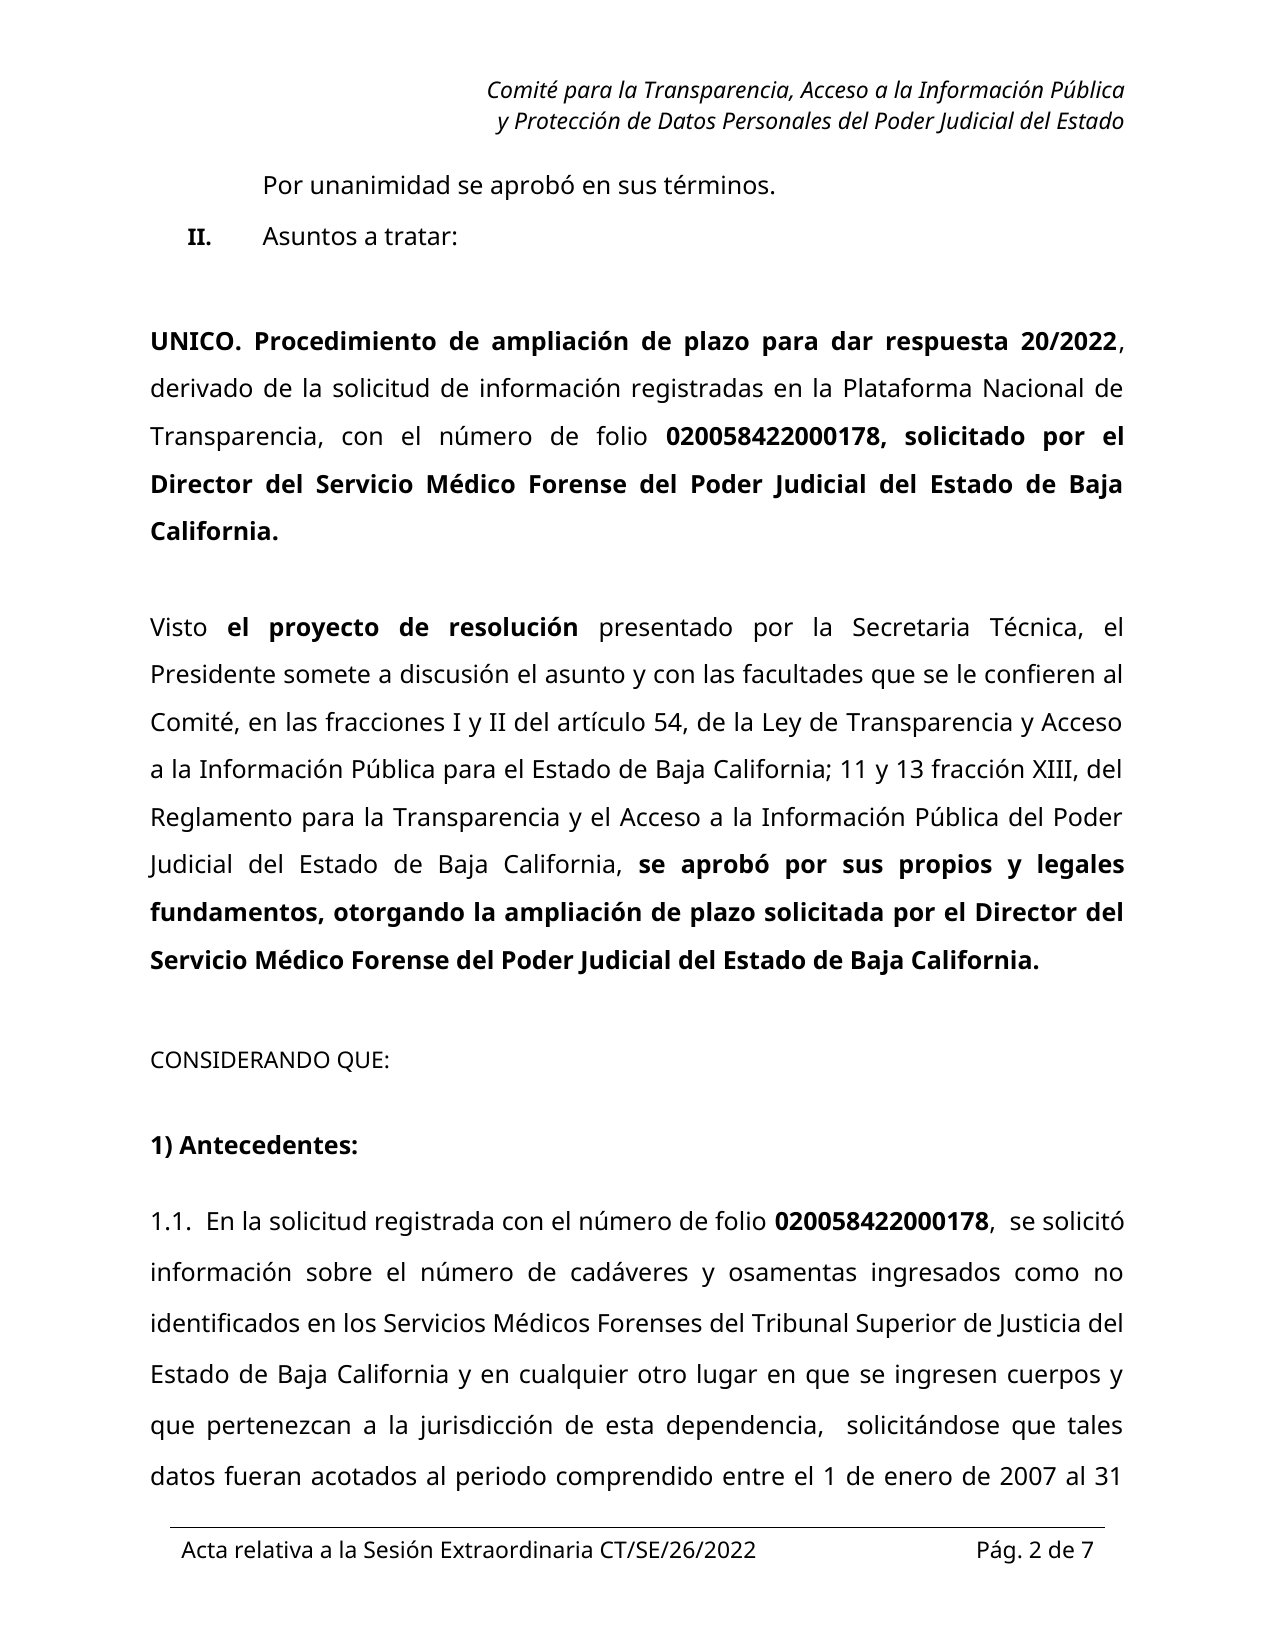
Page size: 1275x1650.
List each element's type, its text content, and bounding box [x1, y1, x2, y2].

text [150, 1204, 1125, 1493]
text Visto el proyecto de resolución presentado por la Secretaria Técnica, el Presidente somete a discusión el asunto y con las facultades que se le confieren al Comité, en las fracciones I y II del artículo 54, de la Ley de Transparencia y Acceso a la Información Pública para el Estado de Baja California; 11 y 13 fracción XIII, del Reglamento para la Transparencia y el Acceso a la Información Pública del Poder Judicial del Estado de Baja California, se aprobó por sus propios y legales fundamentos, otorgando la ampliación de plazo solicitada por el Director del Servicio Médico Forense del Poder Judicial del Estado de Baja California. [150, 609, 1125, 976]
list Asuntos a tratar: [187, 218, 1125, 253]
text CONSIDERANDO QUE: [150, 1044, 1125, 1075]
list Por unanimidad se aprobó en sus términos. [262, 167, 1125, 202]
text UNICO. Procedimiento de ampliación de plazo para dar respuesta 20/2022, derivado de la solicitud de información registradas en la Plataforma Nacional de Transparencia, con el número de folio 020058422000178, solicitado por el Director del Servicio Médico Forense del Poder Judicial del Estado de Baja California. [150, 323, 1125, 548]
text 1) Antecedentes: [150, 1128, 1125, 1162]
